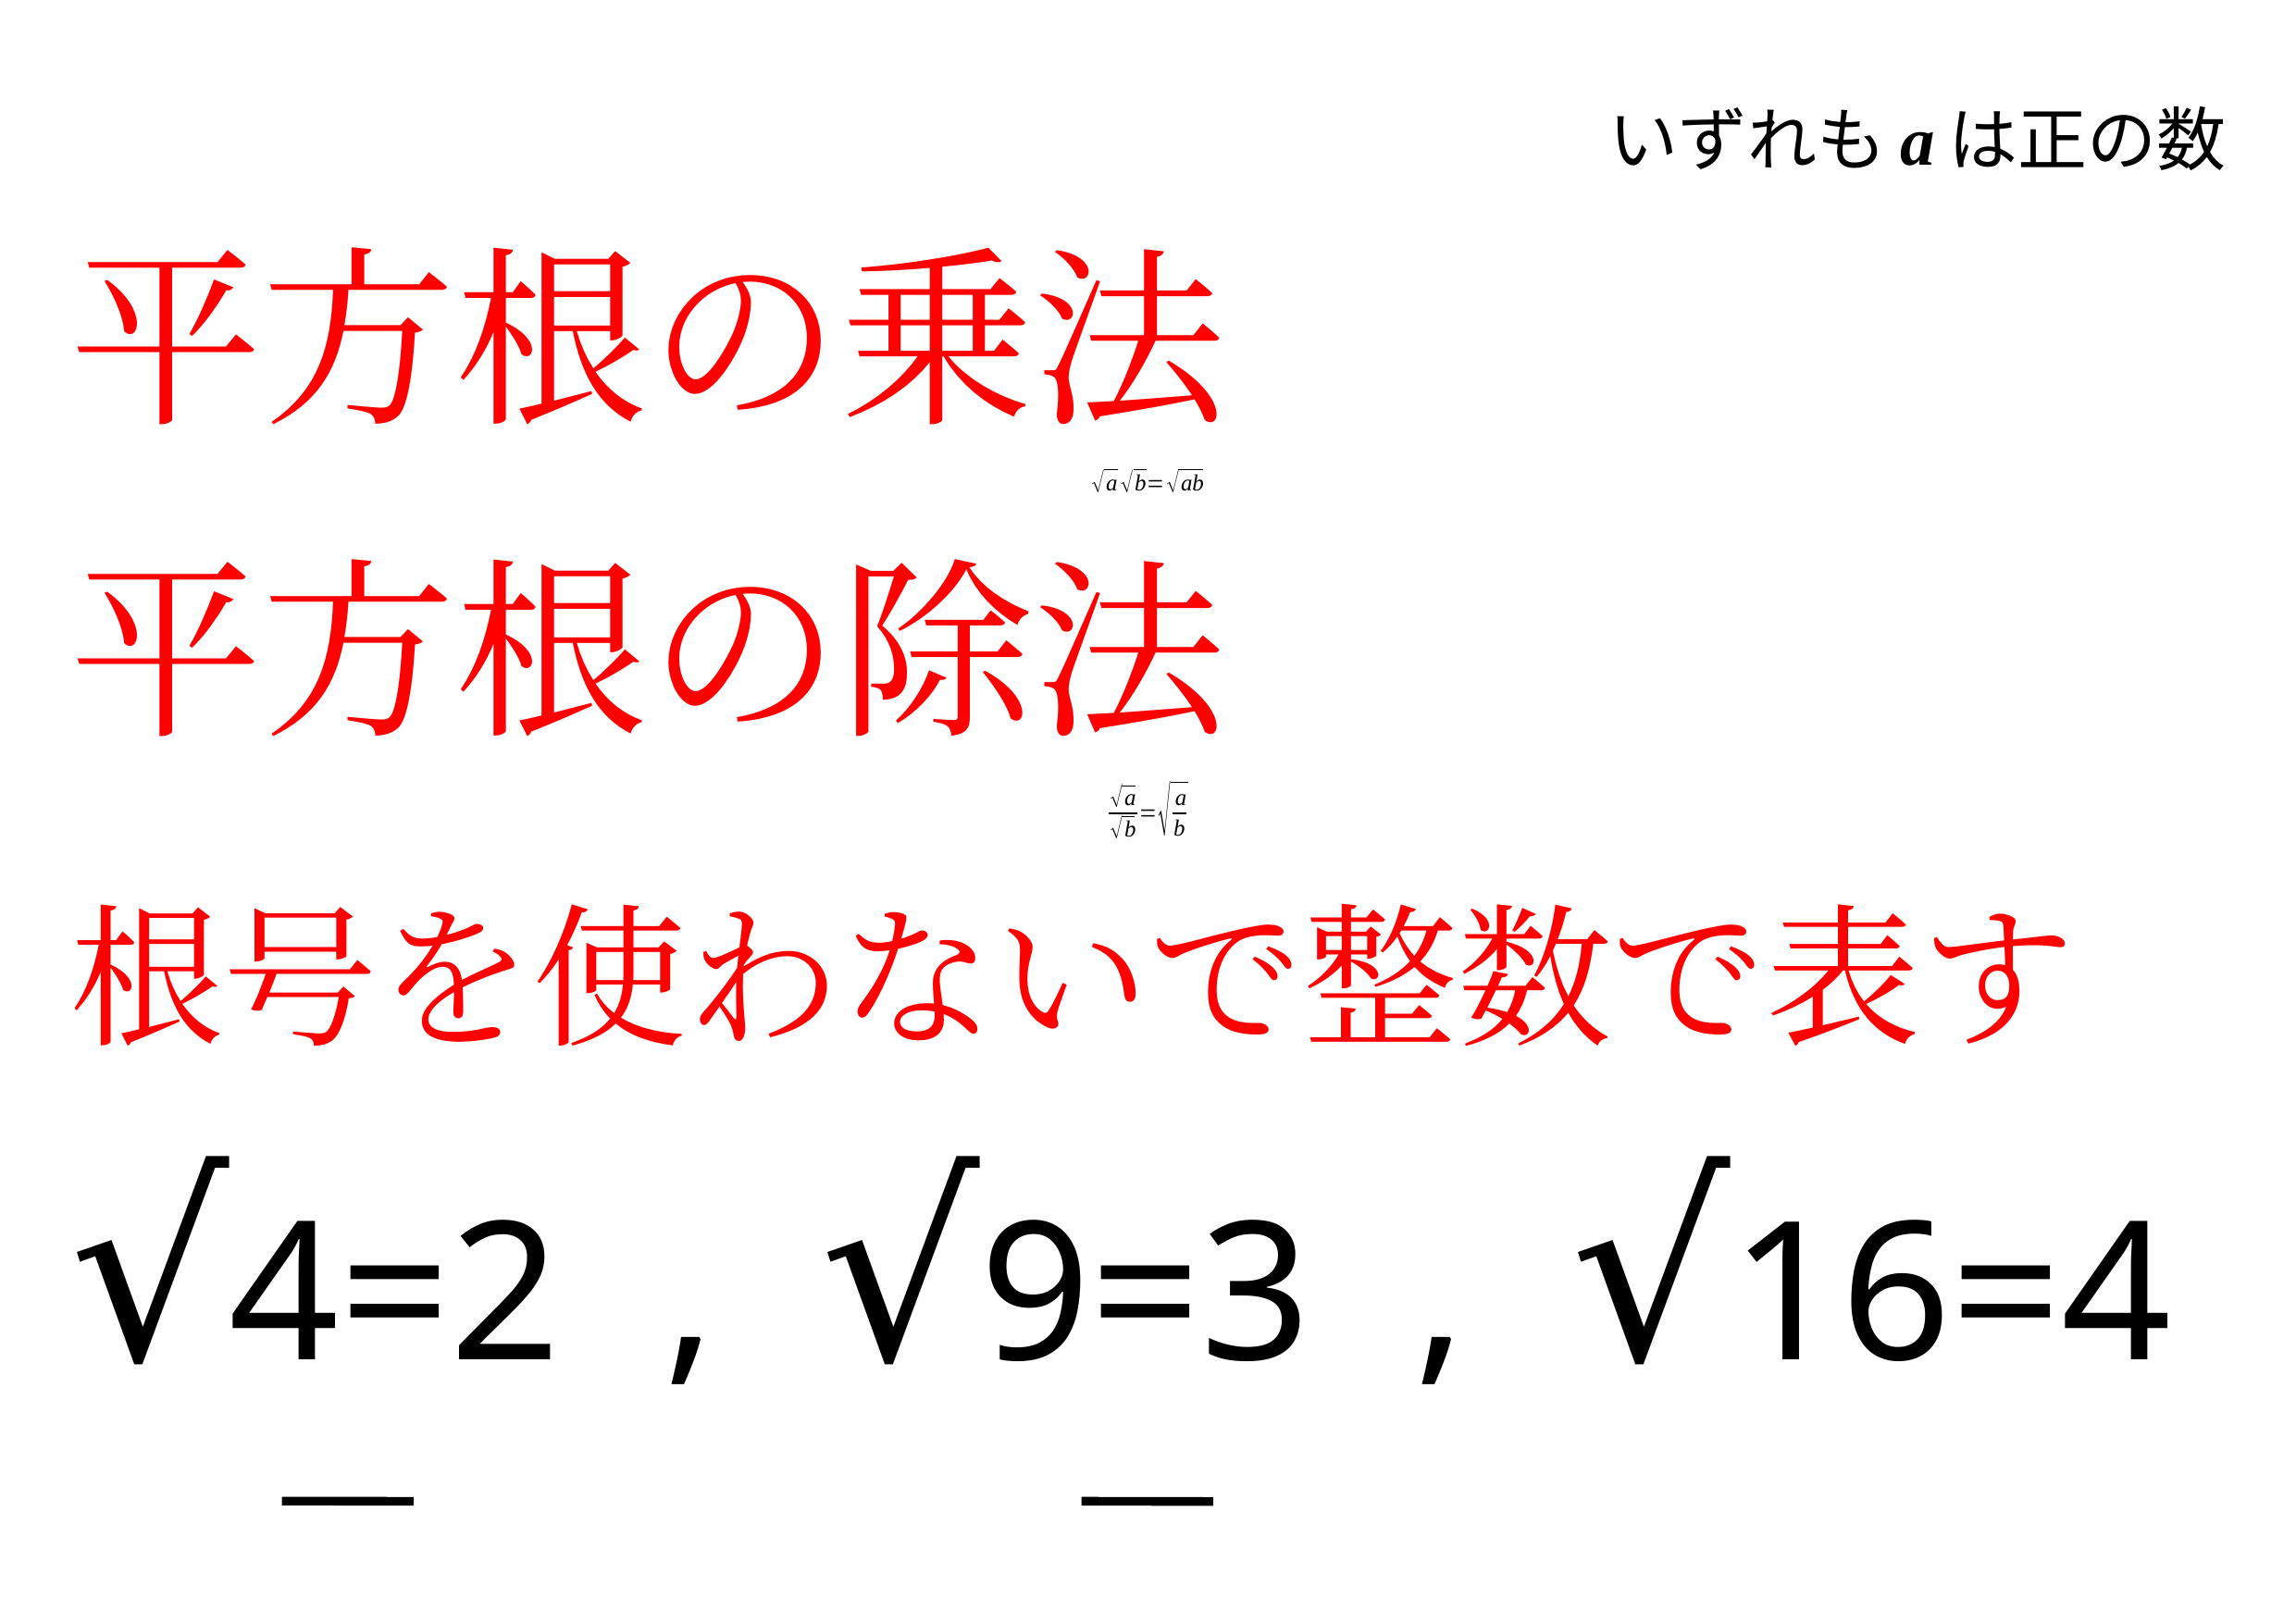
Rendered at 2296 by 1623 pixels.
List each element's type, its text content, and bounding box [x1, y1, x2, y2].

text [69, 1089, 2226, 1436]
text 平方根の除法 [69, 499, 2226, 776]
text 根号を使わないで整数で表す [69, 846, 2226, 1089]
text 平方根の乗法 [69, 187, 2226, 465]
text いずれもaは正の数 [69, 82, 2226, 187]
